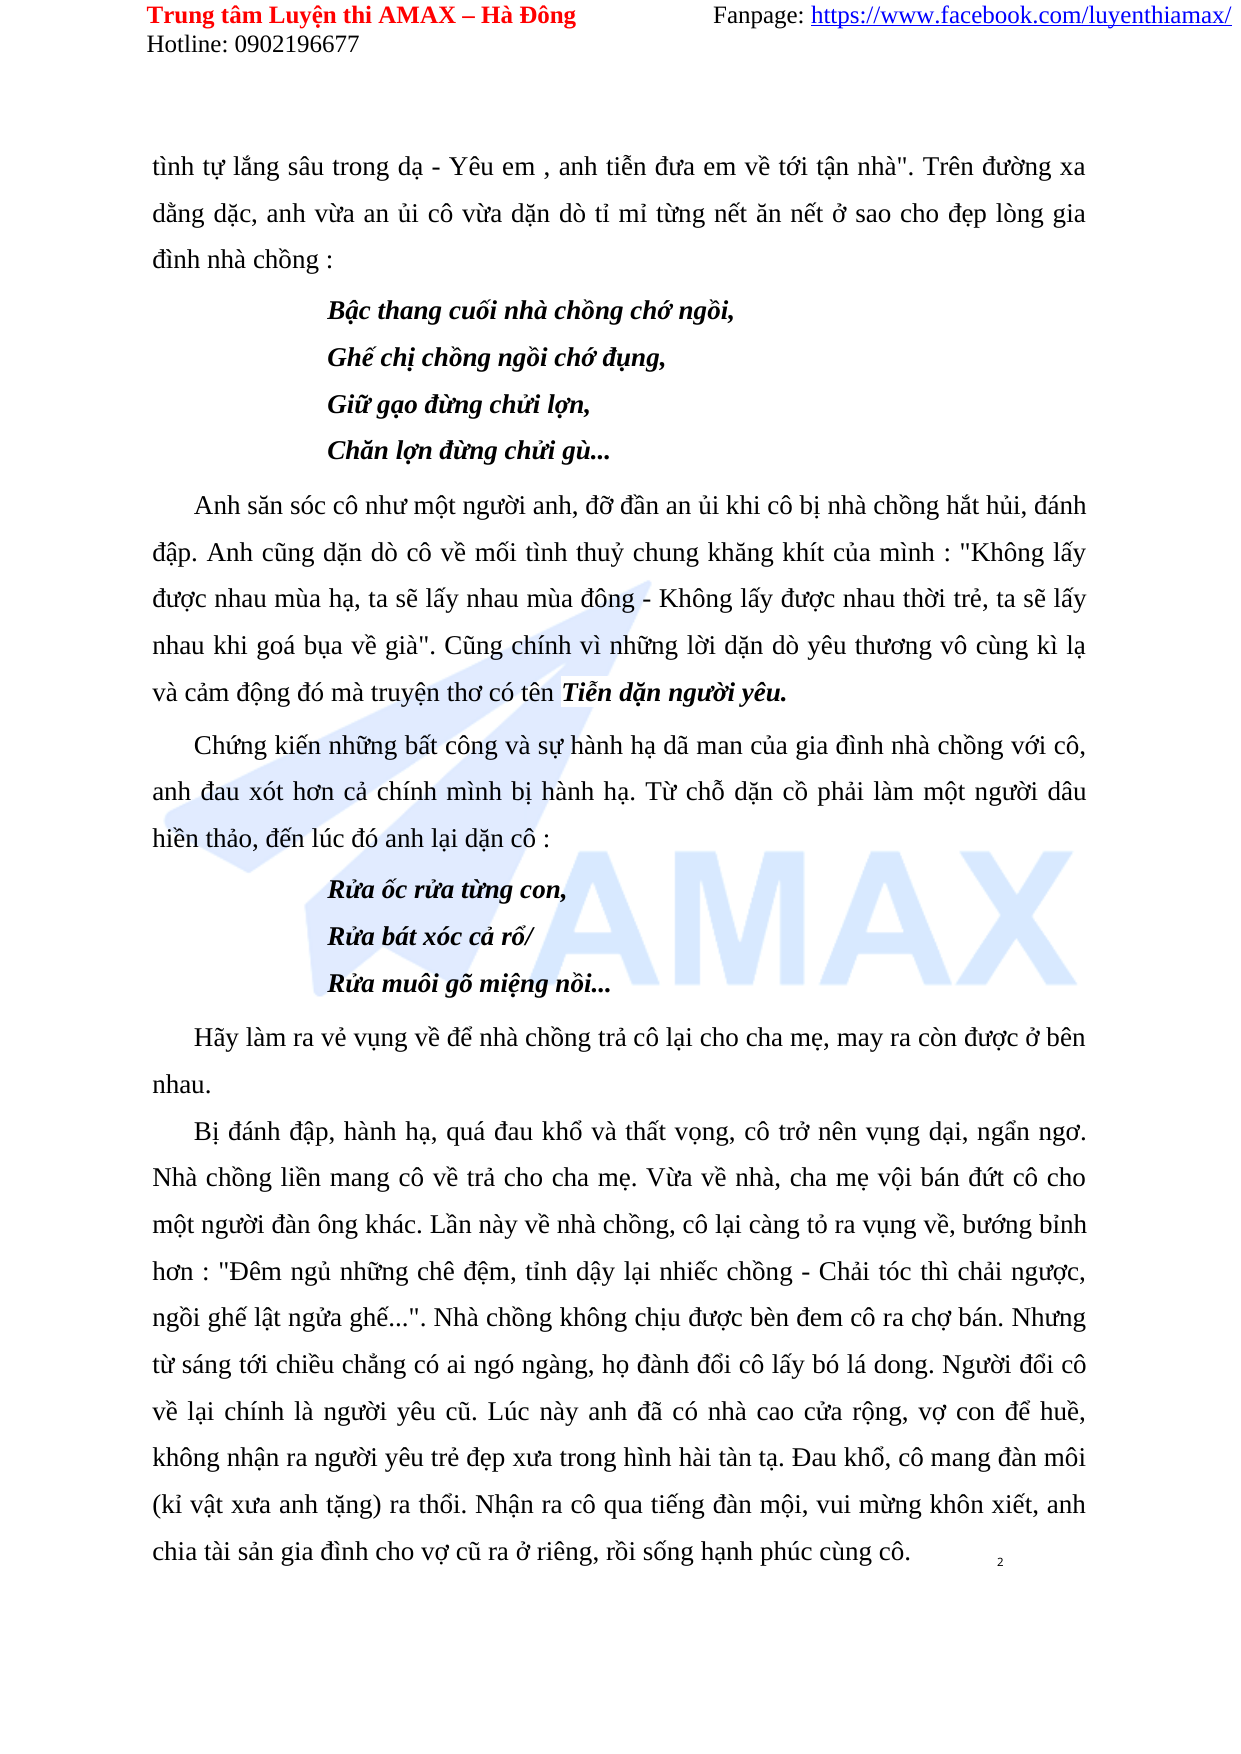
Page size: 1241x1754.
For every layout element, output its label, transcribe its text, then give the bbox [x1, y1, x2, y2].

text Rửa muôi gõ miệng nồi... [327, 967, 1090, 998]
text Bị đánh đập, hành hạ, quá đau khổ và thất vọng, cô trở nên vụng dại, ngẩn ngơ. Nhà chồng liền mang cô về trả cho cha mẹ. Vừa về nhà, cha mẹ vội bán đứt cô cho một người đàn ông khác. Lần này về nhà chồng, cô lại càng tỏ ra vụng về, bướng bỉnh hơn : "Đêm ngủ những chê đệm, tỉnh dậy lại nhiếc chồng - Chải tóc thì chải ngược, ngồi ghế lật ngửa ghế...". Nhà chồng không chịu được bèn đem cô ra chợ bán. Nhưng từ sáng tới chiều chẳng có ai ngó ngàng, họ đành đổi cô lấy bó lá dong. Người đổi cô về lại chính là người yêu cũ. Lúc này anh đã có nhà cao cửa rộng, vợ con để huề, không nhận ra người yêu trẻ đẹp xưa trong hình hài tàn tạ. Đau khổ, cô mang đàn môi (kỉ vật xưa anh tặng) ra thổi. Nhận ra cô qua tiếng đàn mội, vui mừng khôn xiết, anh chia tài sản gia đình cho vợ cũ ra ở riêng, rồi sống hạnh phúc cùng cô. [152, 1115, 1088, 1566]
text Hãy làm ra vẻ vụng về để nhà chồng trả cô lại cho cha mẹ, may ra còn được ở bên nhau. [152, 1021, 1088, 1099]
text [152, 150, 1088, 274]
text Chăn lợn đừng chửi gù... [327, 434, 1090, 466]
text Chứng kiến những bất công và sự hành hạ dã man của gia đình nhà chồng với cô, anh đau xót hơn cả chính mình bị hành hạ. Từ chỗ dặn cồ phải làm một người dâu hiền thảo, đến lúc đó anh lại dặn cô : [152, 729, 1088, 853]
text Ghế chị chồng ngồi chớ đụng, [327, 341, 1090, 372]
text Giữ gạo đừng chửi lợn, [327, 388, 1090, 419]
text Rửa bát xóc cả rổ/ [327, 920, 1090, 951]
text Anh săn sóc cô như một người anh, đỡ đần an ủi khi cô bị nhà chồng hắt hủi, đánh đập. Anh cũng dặn dò cô về mối tình thuỷ chung khăng khít của mình : "Không lấy được nhau mùa hạ, ta sẽ lấy nhau mùa đông - Không lấy được nhau thời trẻ, ta sẽ lấy nhau khi goá bụa về già". Cũng chính vì những lời dặn dò yêu thương vô cùng kì lạ và cảm động đó mà truyện thơ có tên Tiễn dặn người yêu. [152, 489, 1088, 707]
text Rửa ốc rửa từng con, [327, 874, 1090, 905]
text Bậc thang cuối nhà chồng chớ ngồi, [327, 294, 1090, 326]
